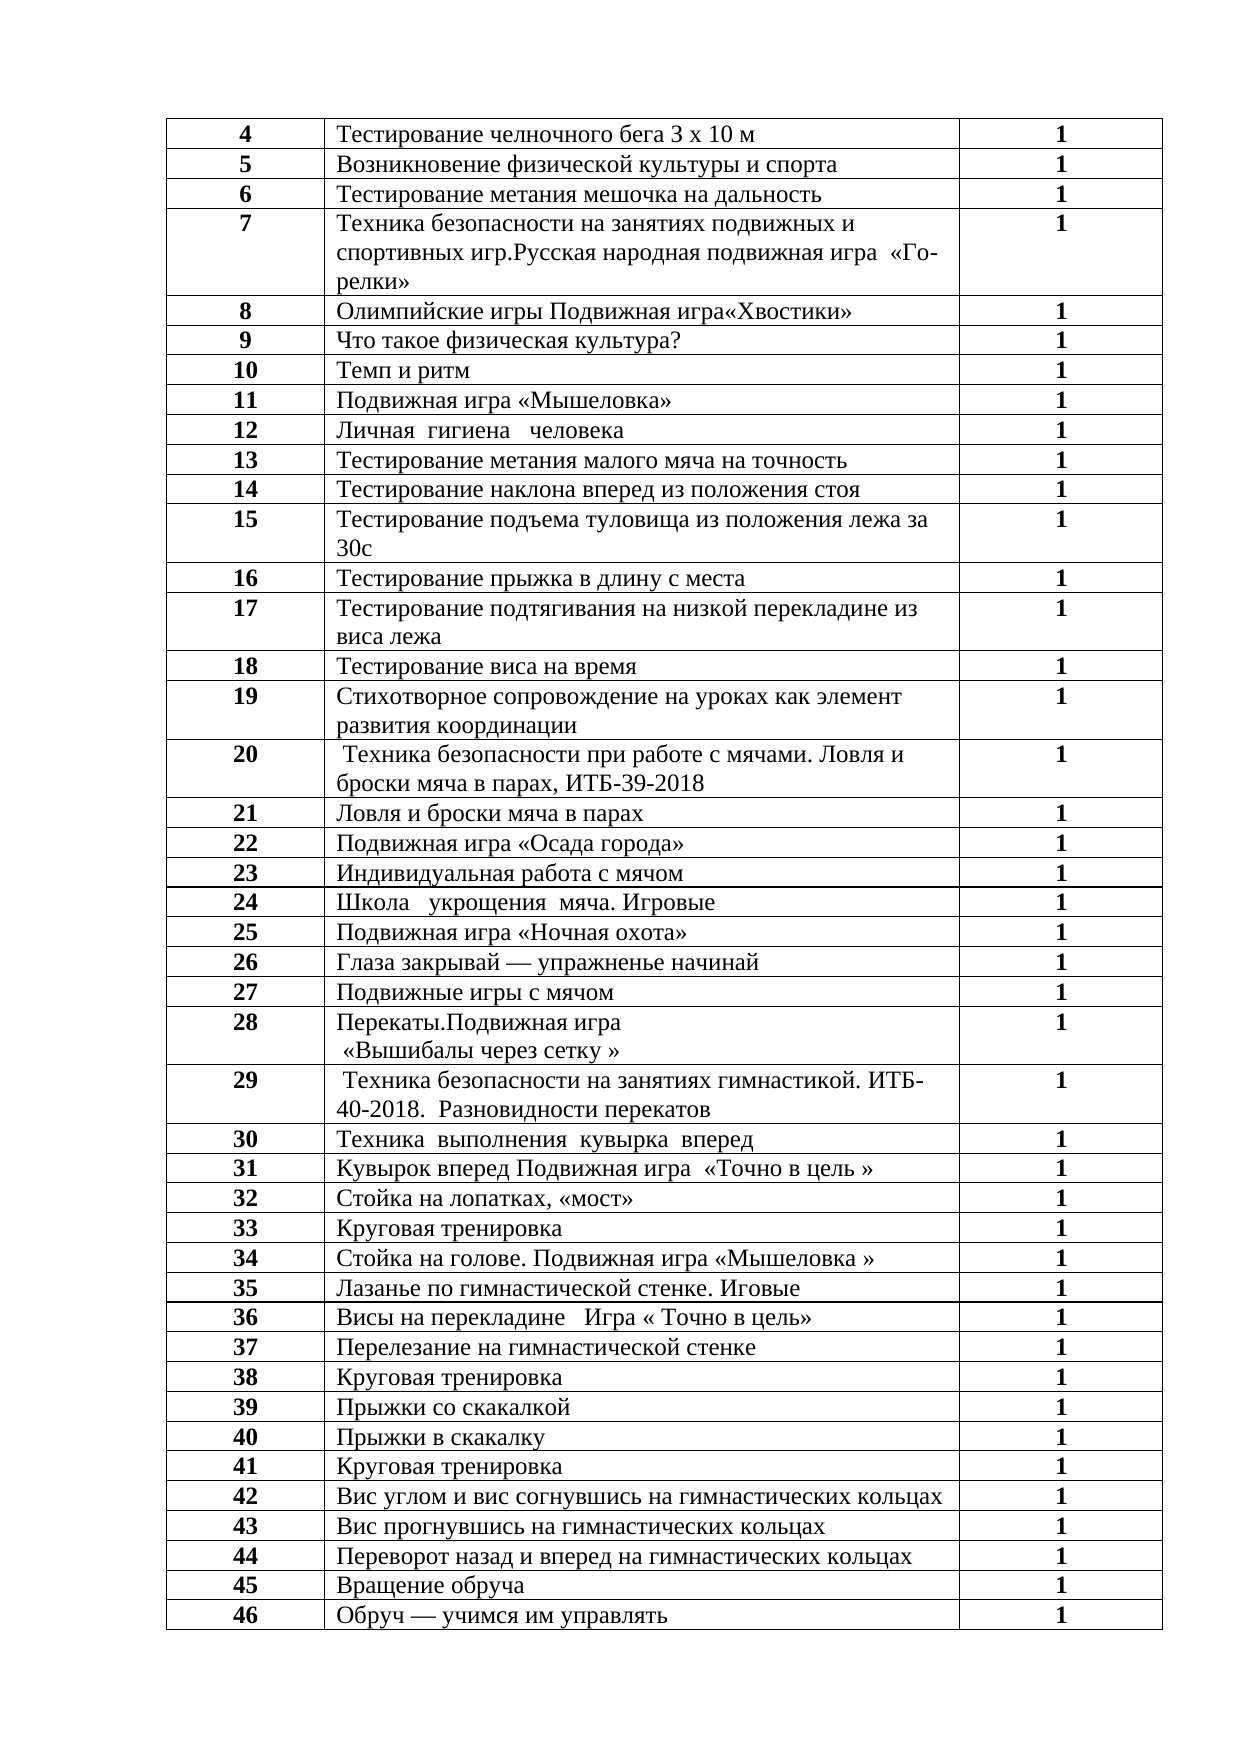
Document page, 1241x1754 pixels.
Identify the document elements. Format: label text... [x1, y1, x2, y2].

table_cell 1 [960, 828, 1162, 857]
table_cell 1 [960, 1124, 1162, 1152]
table_cell Подвижные игры с мячом [325, 977, 959, 1006]
table_cell Тестирование прыжка в длину с места [325, 563, 959, 592]
table_cell Вращение обруча [325, 1571, 959, 1599]
table_cell 17 [167, 593, 324, 650]
table_cell 1 [960, 1273, 1162, 1301]
table_cell Тестирование подъема туловища из положения лежа за 30c [325, 504, 959, 562]
table_cell Личная гигиена человека [325, 415, 959, 444]
table_cell 9 [167, 326, 324, 354]
table_cell 1 [960, 1541, 1162, 1569]
table_cell 1 [960, 740, 1162, 797]
table_cell Тестирование метания малого мяча на точность [325, 445, 959, 473]
table_cell Круговая тренировка [325, 1362, 959, 1391]
table_cell 1 [960, 947, 1162, 976]
table_cell 19 [167, 681, 324, 738]
table_cell 40 [167, 1422, 324, 1450]
table_cell 1 [960, 179, 1162, 207]
table_cell 34 [167, 1243, 324, 1272]
table_cell 1 [960, 1511, 1162, 1540]
table_cell Школа укрощения мяча. Игровые [325, 888, 959, 916]
table_cell Стихотворное сопровождение на уроках как элемент развития координации [325, 681, 959, 738]
table_cell 13 [167, 445, 324, 473]
table_cell Тестирование челночного бега З х 10 м [325, 119, 959, 148]
table_cell 41 [167, 1451, 324, 1480]
table_cell Техника безопасности при работе с мячами. Ловля и броски мяча в парах, ИТБ-39-2018 [325, 740, 959, 797]
table_cell 44 [167, 1541, 324, 1569]
table_cell Тестирование наклона вперед из положения стоя [325, 475, 959, 503]
table_cell 1 [960, 326, 1162, 354]
table_cell 7 [167, 209, 324, 295]
table_cell 4 [167, 119, 324, 148]
table_cell Прыжки со скакалкой [325, 1392, 959, 1421]
table_cell 1 [960, 504, 1162, 562]
table_cell 1 [960, 445, 1162, 473]
table_cell 1 [960, 1007, 1162, 1064]
table_cell 8 [167, 296, 324, 324]
table_cell 27 [167, 977, 324, 1006]
table_cell Техника безопасности на занятиях подвижных и спортивных игр.Русская народная подвижная игра «Горелки» [325, 209, 959, 295]
table_cell 14 [167, 475, 324, 503]
table_cell 1 [960, 917, 1162, 946]
table_cell Висы на перекладине Игра « Точно в цель» [325, 1303, 959, 1331]
table_cell Круговая тренировка [325, 1213, 959, 1242]
table_cell 11 [167, 385, 324, 414]
table_cell 38 [167, 1362, 324, 1391]
table_cell 39 [167, 1392, 324, 1421]
table_cell 46 [167, 1600, 324, 1629]
table_cell Олимпийские игры Подвижная игра«Хвостики» [325, 296, 959, 324]
table_cell Стойка на голове. Подвижная игра «Мышеловка » [325, 1243, 959, 1272]
table_cell Индивидуальная работа с мячом [325, 858, 959, 886]
table_cell 12 [167, 415, 324, 444]
table_cell 1 [960, 1451, 1162, 1480]
table_cell 1 [960, 1332, 1162, 1361]
table_cell 1 [960, 593, 1162, 650]
table_cell 1 [960, 798, 1162, 827]
table_cell 26 [167, 947, 324, 976]
table_cell 1 [960, 119, 1162, 148]
table_cell Тестирование подтягивания на низкой перекладине из виса лежа [325, 593, 959, 650]
table_cell 5 [167, 149, 324, 178]
table_cell 1 [960, 651, 1162, 680]
table_cell 22 [167, 828, 324, 857]
table_cell 1 [960, 977, 1162, 1006]
table_cell 28 [167, 1007, 324, 1064]
table_cell Тестирование виса на время [325, 651, 959, 680]
table_cell 1 [960, 563, 1162, 592]
table_cell Подвижная игра «Мышеловка» [325, 385, 959, 414]
table_cell Перелезание на гимнастической стенке [325, 1332, 959, 1361]
table_cell Ловля и броски мяча в парах [325, 798, 959, 827]
table_cell 25 [167, 917, 324, 946]
table_cell 31 [167, 1154, 324, 1182]
table_cell 37 [167, 1332, 324, 1361]
table_cell Возникновение физической культуры и спорта [325, 149, 959, 178]
table_cell 35 [167, 1273, 324, 1301]
table_cell 1 [960, 1243, 1162, 1272]
table_cell 1 [960, 415, 1162, 444]
table_cell 24 [167, 888, 324, 916]
table_cell 36 [167, 1303, 324, 1331]
table_cell 30 [167, 1124, 324, 1152]
table_cell Лазанье по гимнастической стенке. Иговые [325, 1273, 959, 1301]
table_cell 1 [960, 355, 1162, 384]
table_cell Кувырок вперед Подвижная игра «Точно в цель » [325, 1154, 959, 1182]
table_cell 1 [960, 681, 1162, 738]
table_cell Вис углом и вис согнувшись на гимнастических кольцах [325, 1481, 959, 1510]
table_cell Техника безопасности на занятиях гимнастикой. ИТБ-40-2018. Разновидности перекатов [325, 1065, 959, 1123]
table_cell 1 [960, 858, 1162, 886]
table_cell 1 [960, 1065, 1162, 1123]
table_cell 10 [167, 355, 324, 384]
table_cell Тестирование метания мешочка на дальность [325, 179, 959, 207]
table_cell 42 [167, 1481, 324, 1510]
table_cell Обруч — учимся им управлять [325, 1600, 959, 1629]
table_cell 1 [960, 296, 1162, 324]
table_cell 1 [960, 1183, 1162, 1212]
table_cell 1 [960, 1303, 1162, 1331]
table_cell 1 [960, 1362, 1162, 1391]
table_cell 1 [960, 1600, 1162, 1629]
table_cell 23 [167, 858, 324, 886]
table_cell Техника выполнения кувырка вперед [325, 1124, 959, 1152]
table_cell 1 [960, 149, 1162, 178]
table_cell 1 [960, 475, 1162, 503]
table_cell Подвижная игра «Осада города» [325, 828, 959, 857]
table_cell 1 [960, 1481, 1162, 1510]
table_cell Подвижная игра «Ночная охота» [325, 917, 959, 946]
table_cell 18 [167, 651, 324, 680]
table_cell Темп и ритм [325, 355, 959, 384]
table_cell 21 [167, 798, 324, 827]
table_cell 1 [960, 1571, 1162, 1599]
table_cell Стойка на лопатках, «мост» [325, 1183, 959, 1212]
table_cell Круговая тренировка [325, 1451, 959, 1480]
table_cell 1 [960, 209, 1162, 295]
table_cell Перекаты.Подвижная игра «Вышибалы через сетку » [325, 1007, 959, 1064]
table_cell 20 [167, 740, 324, 797]
table_cell Что такое физическая культура? [325, 326, 959, 354]
table_cell 33 [167, 1213, 324, 1242]
table_cell 1 [960, 1392, 1162, 1421]
table_cell 15 [167, 504, 324, 562]
table_cell 1 [960, 1213, 1162, 1242]
table_cell 1 [960, 1154, 1162, 1182]
table_cell 43 [167, 1511, 324, 1540]
table_cell 32 [167, 1183, 324, 1212]
table_cell 1 [960, 385, 1162, 414]
table_cell 29 [167, 1065, 324, 1123]
table_cell 16 [167, 563, 324, 592]
table_cell 1 [960, 1422, 1162, 1450]
table_cell 45 [167, 1571, 324, 1599]
table_cell Переворот назад и вперед на гимнастических кольцах [325, 1541, 959, 1569]
table_cell Вис прогнувшись на гимнастических кольцах [325, 1511, 959, 1540]
table_cell Глаза закрывай — упражненье начинай [325, 947, 959, 976]
table_cell Прыжки в скакалку [325, 1422, 959, 1450]
table_cell 6 [167, 179, 324, 207]
table_cell 1 [960, 888, 1162, 916]
